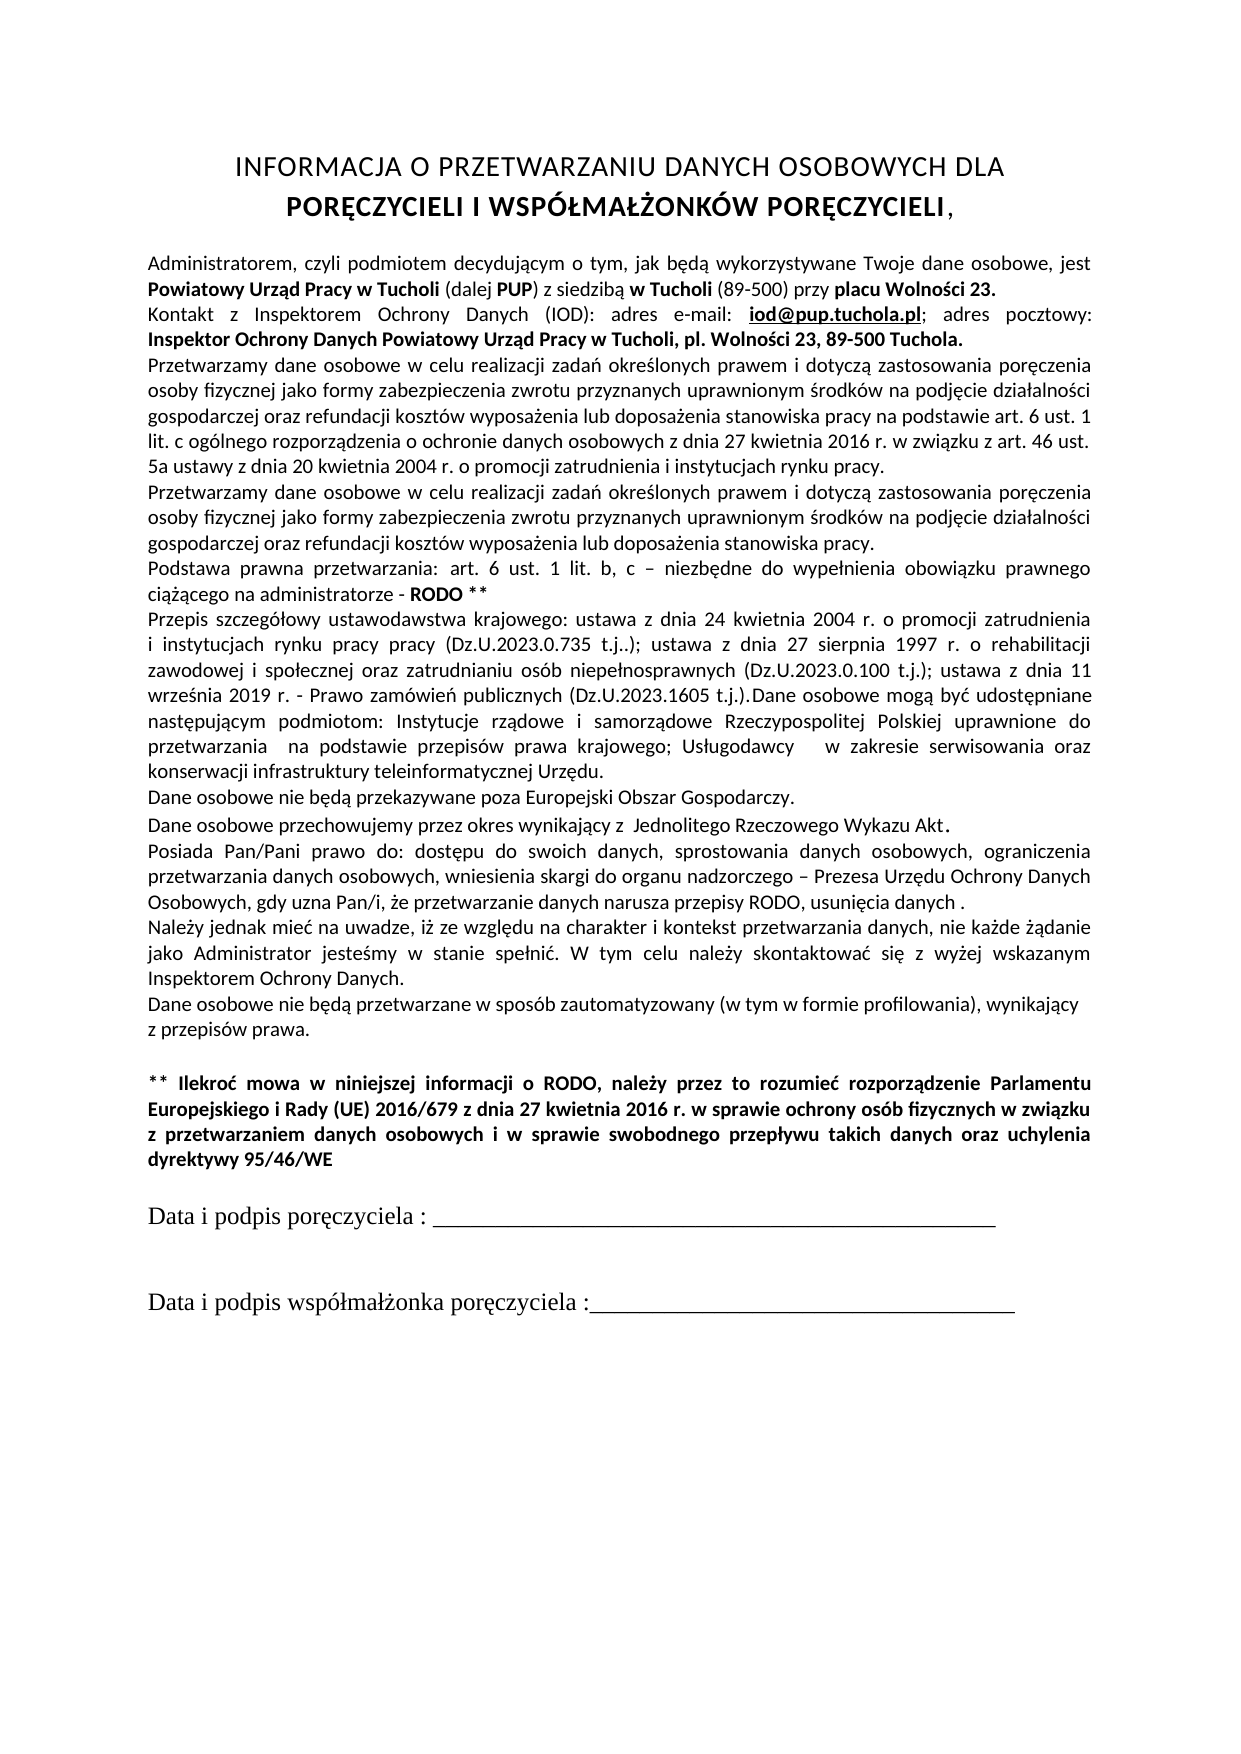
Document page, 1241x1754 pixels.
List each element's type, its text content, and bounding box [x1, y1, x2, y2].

text Administratorem, czyli podmiotem decydującym o tym, jak będą wykorzystywane Twoje dane osobowe, jest Powiatowy Urząd Pracy w Tucholi (dalej PUP) z siedzibą w Tucholi (89-500) przy placu Wolności 23. [148, 250, 1093, 301]
text Dane osobowe nie będą przekazywane poza Europejski Obszar Gospodarczy. [148, 784, 1093, 809]
text Przetwarzamy dane osobowe w celu realizacji zadań określonych prawem i dotyczą zastosowania poręczenia osoby fizycznej jako formy zabezpieczenia zwrotu przyznanych uprawnionym środków na podjęcie działalności gospodarczej oraz refundacji kosztów wyposażenia lub doposażenia stanowiska pracy na podstawie art. 6 ust. 1 lit. c ogólnego rozporządzenia o ochronie danych osobowych z dnia 27 kwietnia 2016 r. w związku z art. 46 ust. 5a ustawy z dnia 20 kwietnia 2004 r. o promocji zatrudnienia i instytucjach rynku pracy. [148, 352, 1093, 479]
text Dane osobowe nie będą przetwarzane w sposób zautomatyzowany (w tym w formie profilowania), wynikający z przepisów prawa. [148, 991, 1093, 1042]
text Należy jednak mieć na uwadze, iż ze względu na charakter i kontekst przetwarzania danych, nie każde żądanie jako Administrator jesteśmy w stanie spełnić. W tym celu należy skontaktować się z wyżej wskazanym Inspektorem Ochrony Danych. [148, 914, 1093, 991]
text Posiada Pan/Pani prawo do: dostępu do swoich danych, sprostowania danych osobowych, ograniczenia przetwarzania danych osobowych, wniesienia skargi do organu nadzorczego – Prezesa Urzędu Ochrony Danych Osobowych, gdy uzna Pan/i, że przetwarzanie danych narusza przepisy RODO, usunięcia danych . [148, 838, 1093, 914]
text Dane osobowe przechowujemy przez okres wynikający z Jednolitego Rzeczowego Wykazu Akt. [148, 809, 1093, 838]
text Data i podpis poręczyciela : _____________________________________________ [148, 1201, 1093, 1229]
text ** Ilekroć mowa w niniejszej informacji o RODO, należy przez to rozumieć rozporządzenie Parlamentu Europejskiego i Rady (UE) 2016/679 z dnia 27 kwietnia 2016 r. w sprawie ochrony osób fizycznych w związku z przetwarzaniem danych osobowych i w sprawie swobodnego przepływu takich danych oraz uchylenia dyrektywy 95/46/WE [148, 1070, 1093, 1172]
text Data i podpis współmałżonka poręczyciela :__________________________________ [148, 1287, 1093, 1316]
text Przetwarzamy dane osobowe w celu realizacji zadań określonych prawem i dotyczą zastosowania poręczenia osoby fizycznej jako formy zabezpieczenia zwrotu przyznanych uprawnionym środków na podjęcie działalności gospodarczej oraz refundacji kosztów wyposażenia lub doposażenia stanowiska pracy. [148, 479, 1093, 555]
text Kontakt z Inspektorem Ochrony Danych (IOD): adres e-mail: iod@pup.tuchola.pl; adres pocztowy: Inspektor Ochrony Danych Powiatowy Urząd Pracy w Tucholi, pl. Wolności 23, 89-500 Tuchola. [148, 301, 1093, 352]
text INFORMACJA O PRZETWARZANIU DANYCH OSOBOWYCH dla poręczycieli i współmałżonków poręczycieli, [148, 148, 1093, 224]
text Przepis szczegółowy ustawodawstwa krajowego: ustawa z dnia 24 kwietnia 2004 r. o promocji zatrudnienia i instytucjach rynku pracy pracy (Dz.U.2023.0.735 t.j..); ustawa z dnia 27 sierpnia 1997 r. o rehabilitacji zawodowej i społecznej oraz zatrudnianiu osób niepełnosprawnych (Dz.U.2023.0.100 t.j.); ustawa z dnia 11 września 2019 r. - Prawo zamówień publicznych (Dz.U.2023.1605 t.j.).Dane osobowe mogą być udostępniane następującym podmiotom: Instytucje rządowe i samorządowe Rzeczypospolitej Polskiej uprawnione do przetwarzania na podstawie przepisów prawa krajowego; Usługodawcy w zakresie serwisowania oraz konserwacji infrastruktury teleinformatycznej Urzędu. [148, 606, 1093, 784]
text Podstawa prawna przetwarzania: art. 6 ust. 1 lit. b, c – niezbędne do wypełnienia obowiązku prawnego ciążącego na administratorze - RODO ** [148, 555, 1093, 606]
